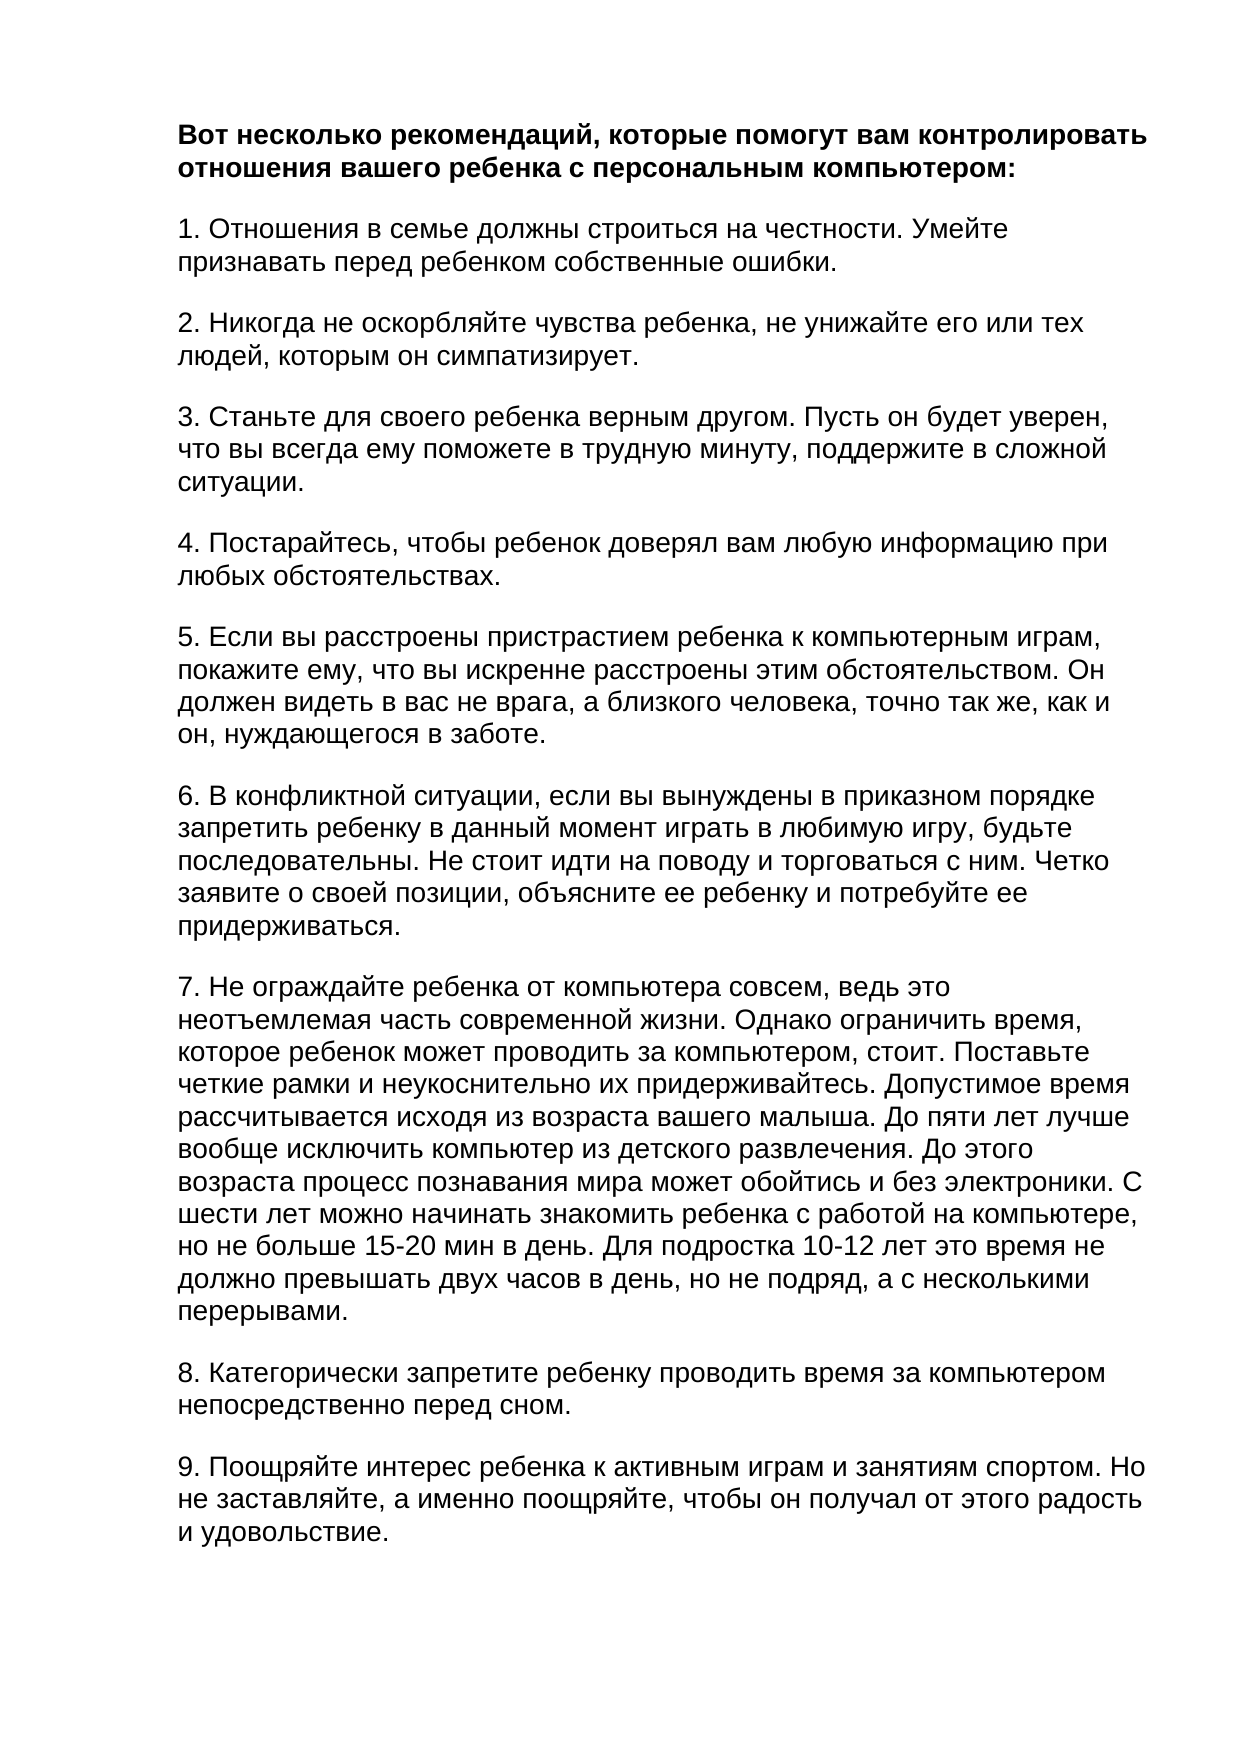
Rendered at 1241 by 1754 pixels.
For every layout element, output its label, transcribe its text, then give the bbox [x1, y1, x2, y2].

text Вот несколько рекомендаций, которые помогут вам контролировать отношения вашего ребенка с персональным компьютером: [177, 118, 1152, 183]
text 5. Если вы расстроены пристрастием ребенка к компьютерным играм, покажите ему, что вы искренне расстроены этим обстоятельством. Он должен видеть в вас не врага, а близкого человека, точно так же, как и он, нуждающегося в заботе. [177, 620, 1152, 750]
text 7. Не ограждайте ребенка от компьютера совсем, ведь это неотъемлемая часть современной жизни. Однако ограничить время, которое ребенок может проводить за компьютером, стоит. Поставьте четкие рамки и неукоснительно их придерживайтесь. Допустимое время рассчитывается исходя из возраста вашего малыша. До пяти лет лучше вообще исключить компьютер из детского развлечения. До этого возраста процесс познавания мира может обойтись и без электроники. С шести лет можно начинать знакомить ребенка с работой на компьютере, но не больше 15-20 мин в день. Для подростка 10-12 лет это время не должно превышать двух часов в день, но не подряд, а с несколькими перерывами. [177, 970, 1152, 1327]
text 1. Отношения в семье должны строиться на честности. Умейте признавать перед ребенком собственные ошибки. [177, 212, 1152, 277]
text 9. Поощряйте интерес ребенка к активным играм и занятиям спортом. Но не заставляйте, а именно поощряйте, чтобы он получал от этого радость и удовольствие. [177, 1450, 1152, 1547]
text 6. В конфликтной ситуации, если вы вынуждены в приказном порядке запретить ребенку в данный момент играть в любимую игру, будьте последовательны. Не стоит идти на поводу и торговаться с ним. Четко заявите о своей позиции, объясните ее ребенку и потребуйте ее придерживаться. [177, 779, 1152, 941]
text 3. Станьте для своего ребенка верным другом. Пусть он будет уверен, что вы всегда ему поможете в трудную минуту, поддержите в сложной ситуации. [177, 400, 1152, 497]
text 8. Категорически запретите ребенку проводить время за компьютером непосредственно перед сном. [177, 1356, 1152, 1421]
text 2. Никогда не оскорбляйте чувства ребенка, не унижайте его или тех людей, которым он симпатизирует. [177, 306, 1152, 371]
text 4. Постарайтесь, чтобы ребенок доверял вам любую информацию при любых обстоятельствах. [177, 526, 1152, 591]
